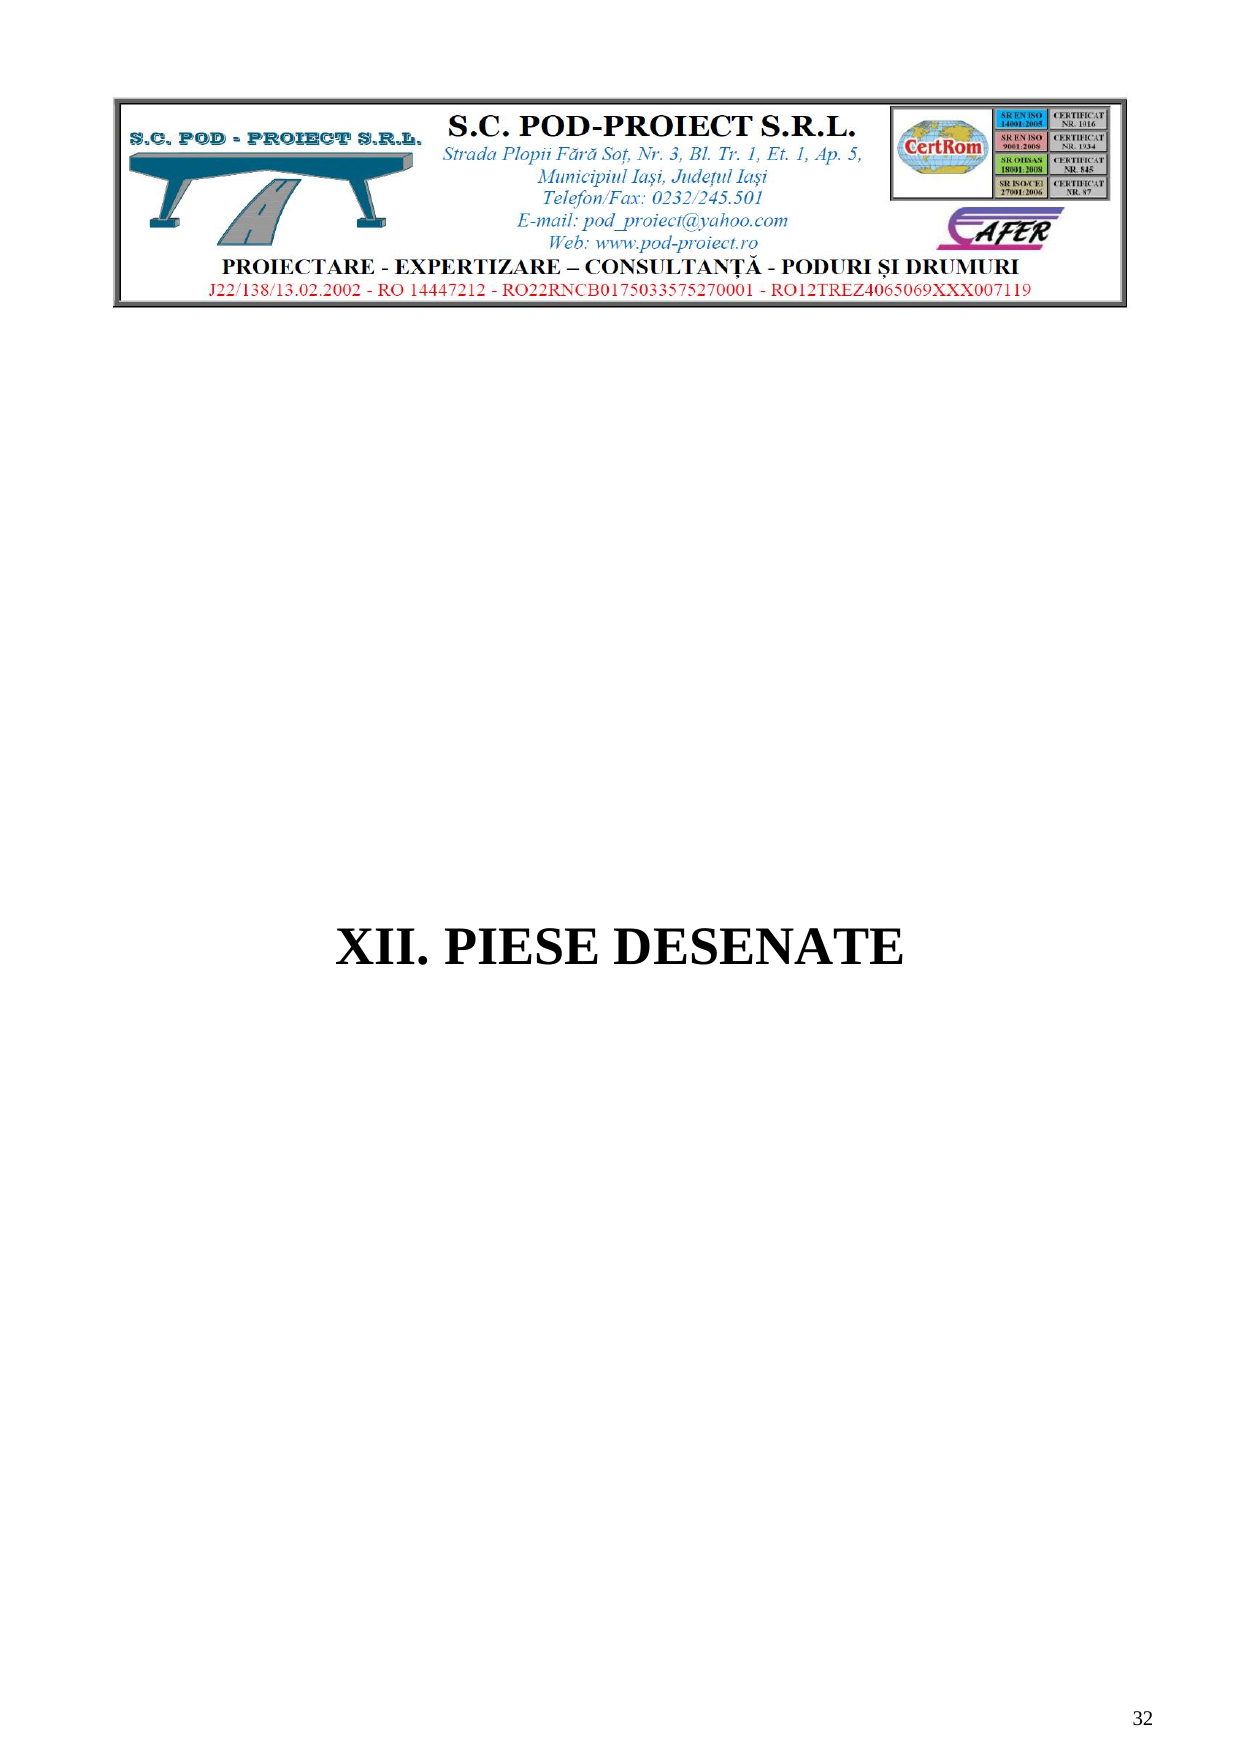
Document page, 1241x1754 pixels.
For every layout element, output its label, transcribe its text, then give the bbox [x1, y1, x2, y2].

text XII. PIESE DESENATE [89, 913, 1153, 976]
picture [109, 93, 1132, 310]
